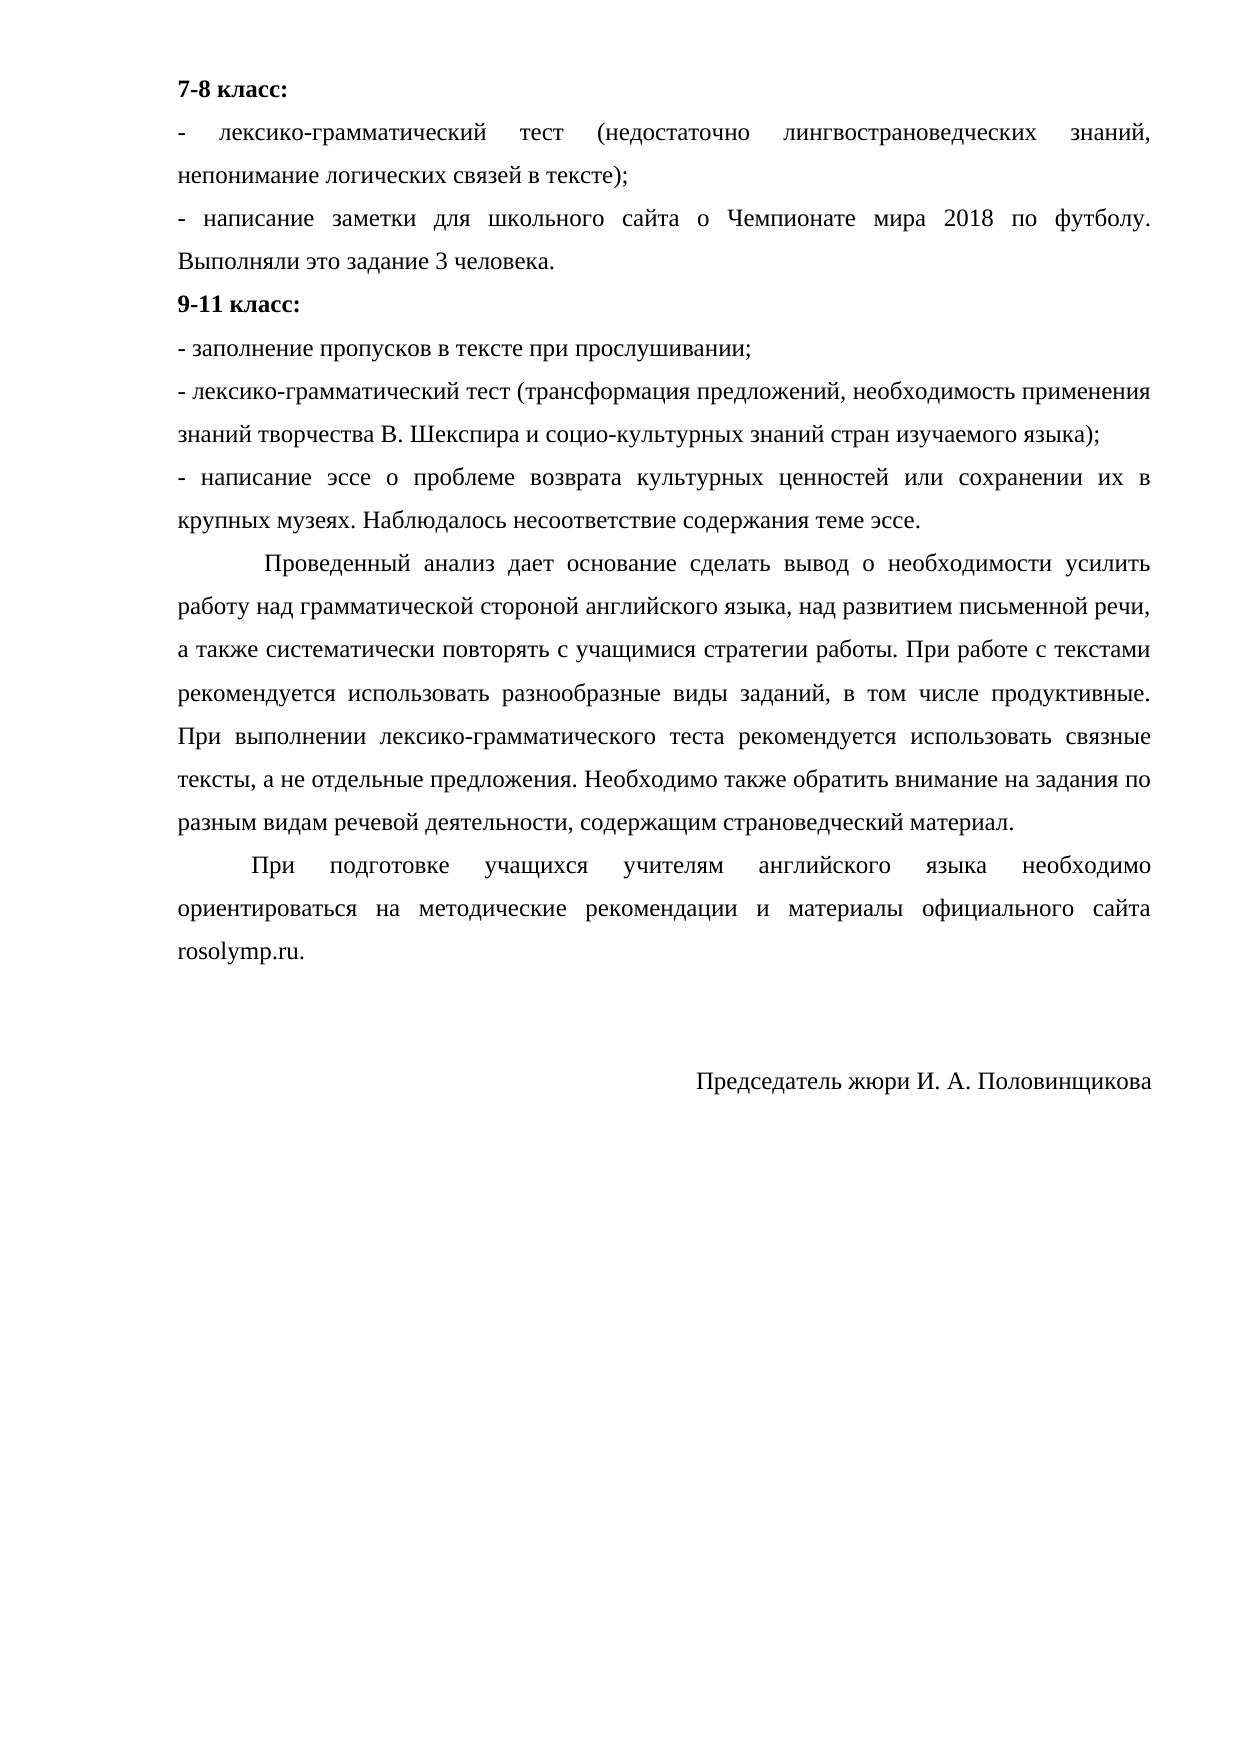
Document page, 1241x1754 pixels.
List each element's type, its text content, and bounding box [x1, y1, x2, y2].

text Председатель жюри И. А. Половинщикова [177, 1066, 1152, 1094]
text - написание эссе о проблеме возврата культурных ценностей или сохранении их в крупных музеях. Наблюдалось несоответствие содержания теме эссе. [177, 462, 1152, 534]
text 9-11 класс: [177, 289, 1152, 318]
text - лексико-грамматический тест (трансформация предложений, необходимость применения знаний творчества В. Шекспира и социо-культурных знаний стран изучаемого языка); [177, 376, 1152, 448]
text - лексико-грамматический тест (недостаточно лингвострановедческих знаний, непонимание логических связей в тексте); [177, 117, 1152, 189]
text 7-8 класс: [177, 74, 1152, 103]
text - заполнение пропусков в тексте при прослушивании; [177, 333, 1152, 361]
text При подготовке учащихся учителям английского языка необходимо ориентироваться на методические рекомендации и материалы официального сайта rosolymp.ru. [177, 850, 1152, 965]
text Проведенный анализ дает основание сделать вывод о необходимости усилить работу над грамматической стороной английского языка, над развитием письменной речи, а также систематически повторять с учащимися стратегии работы. При работе с текстами рекомендуется использовать разнообразные виды заданий, в том числе продуктивные. При выполнении лексико-грамматического теста рекомендуется использовать связные тексты, а не отдельные предложения. Необходимо также обратить внимание на задания по разным видам речевой деятельности, содержащим страноведческий материал. [177, 548, 1152, 836]
text - написание заметки для школьного сайта о Чемпионате мира 2018 по футболу. Выполняли это задание 3 человека. [177, 203, 1152, 275]
